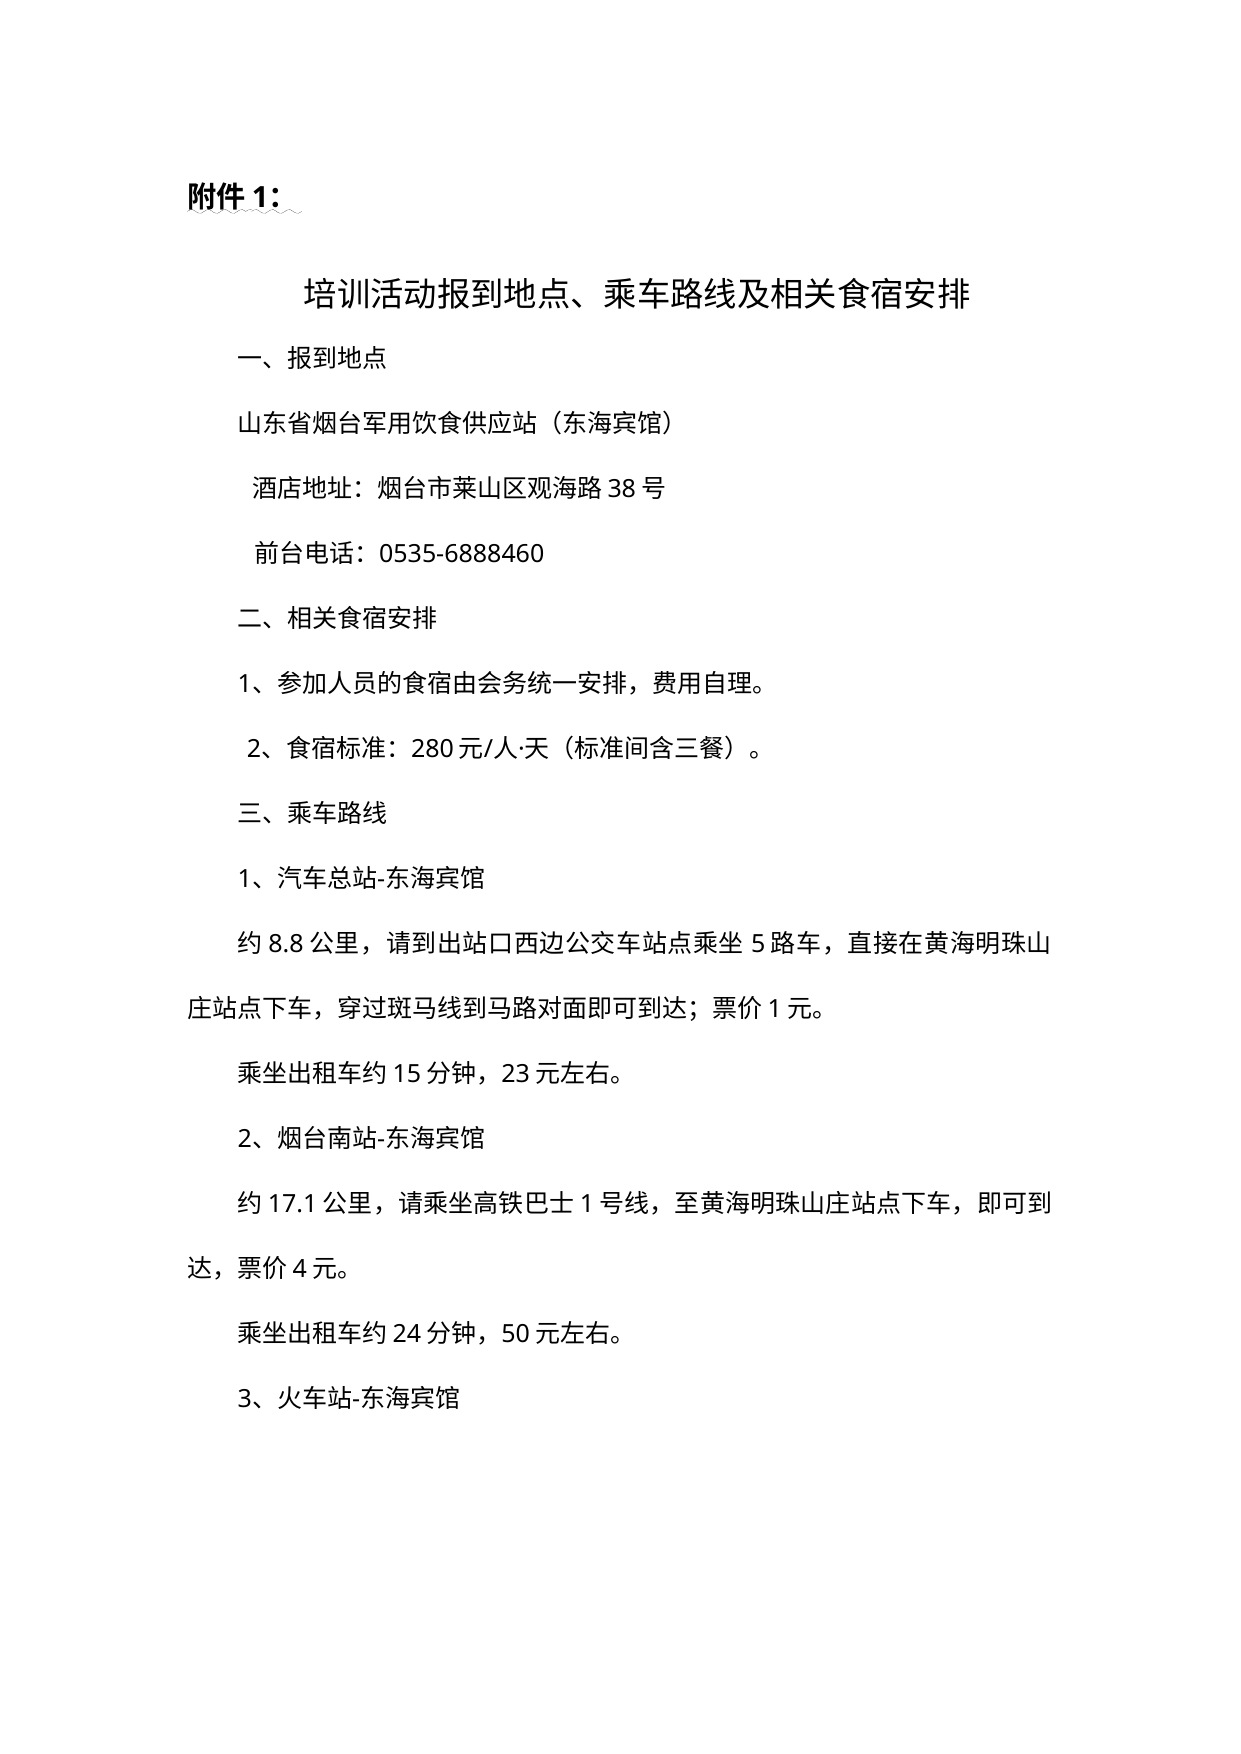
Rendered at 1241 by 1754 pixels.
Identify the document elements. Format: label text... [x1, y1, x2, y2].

text 3、火车站-东海宾馆 [187, 1364, 1053, 1429]
text 前台电话：0535-6888460 [254, 519, 1053, 584]
text 三、乘车路线 [187, 779, 1053, 844]
text 一、报到地点 [187, 324, 1053, 389]
text 酒店地址：烟台市莱山区观海路38号 [252, 454, 1053, 519]
text 乘坐出租车约24分钟，50元左右。 [187, 1299, 1053, 1364]
text 2、食宿标准：280元/人·天（标准间含三餐）。 [247, 714, 1053, 779]
text 约8.8公里，请到出站口西边公交车站点乘坐5路车，直接在黄海明珠山庄站点下车，穿过斑马线到马路对面即可到达；票价1元。 [187, 909, 1053, 1039]
text 2、烟台南站-东海宾馆 [187, 1104, 1053, 1169]
text 乘坐出租车约15分钟，23元左右。 [187, 1039, 1053, 1104]
text 培训活动报到地点、乘车路线及相关食宿安排 [187, 259, 1019, 324]
text 1、参加人员的食宿由会务统一安排，费用自理。 [187, 649, 1053, 714]
text 山东省烟台军用饮食供应站（东海宾馆） [187, 389, 1053, 454]
text 1、汽车总站-东海宾馆 [187, 844, 1053, 909]
text 二、相关食宿安排 [187, 584, 1053, 649]
text 约17.1公里，请乘坐高铁巴士1号线，至黄海明珠山庄站点下车，即可到达，票价4元。 [187, 1169, 1053, 1299]
text 附件1： [187, 162, 1053, 227]
